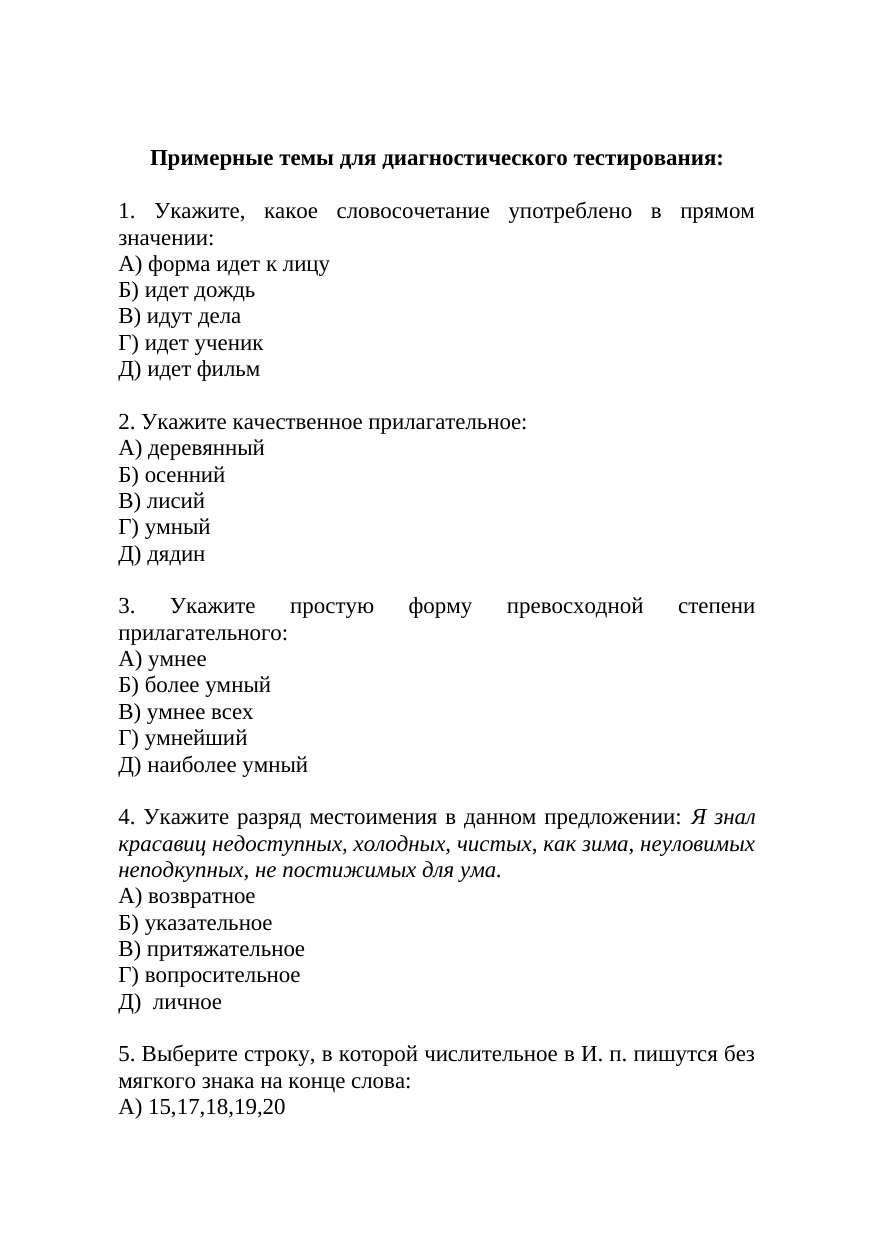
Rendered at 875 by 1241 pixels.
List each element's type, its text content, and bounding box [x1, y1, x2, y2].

text Г) умный [118, 513, 756, 540]
text Б) более умный [118, 672, 756, 698]
text 1. Укажите, какое словосочетание употреблено в прямом значении: [118, 197, 756, 250]
text А) умнее [118, 645, 756, 672]
text Г) вопросительное [118, 961, 756, 988]
text 5. Выберите строку, в которой числительное в И. п. пишутся без мягкого знака на конце слова: [118, 1041, 756, 1093]
text В) умнее всех [118, 698, 756, 724]
text Д) наиболее умный [118, 751, 756, 777]
text Г) идет ученик [118, 329, 756, 355]
text 2. Укажите качественное прилагательное: [118, 408, 756, 434]
text 3. Укажите простую форму превосходной степени прилагательного: [118, 592, 756, 645]
text В) идут дела [118, 303, 756, 329]
text В) притяжательное [118, 935, 756, 961]
text Б) идет дождь [118, 276, 756, 303]
text Примерные темы для диагностического тестирования: [118, 144, 756, 171]
text А) 15,17,18,19,20 [118, 1093, 756, 1119]
text Б) указательное [118, 909, 756, 935]
text Б) осенний [118, 461, 756, 487]
text Д) идет фильм [118, 355, 756, 382]
text А) форма идет к лицу [118, 250, 756, 276]
text Г) умнейший [118, 724, 756, 751]
text Д) дядин [118, 540, 756, 566]
text А) деревянный [118, 434, 756, 461]
text А) возвратное [118, 882, 756, 909]
text 4. Укажите разряд местоимения в данном предложении: Я знал красавиц недоступных, холодных, чистых, как зима, неуловимых неподкупных, не постижимых для ума. [118, 803, 756, 882]
text Д) личное [118, 988, 756, 1014]
text В) лисий [118, 487, 756, 513]
